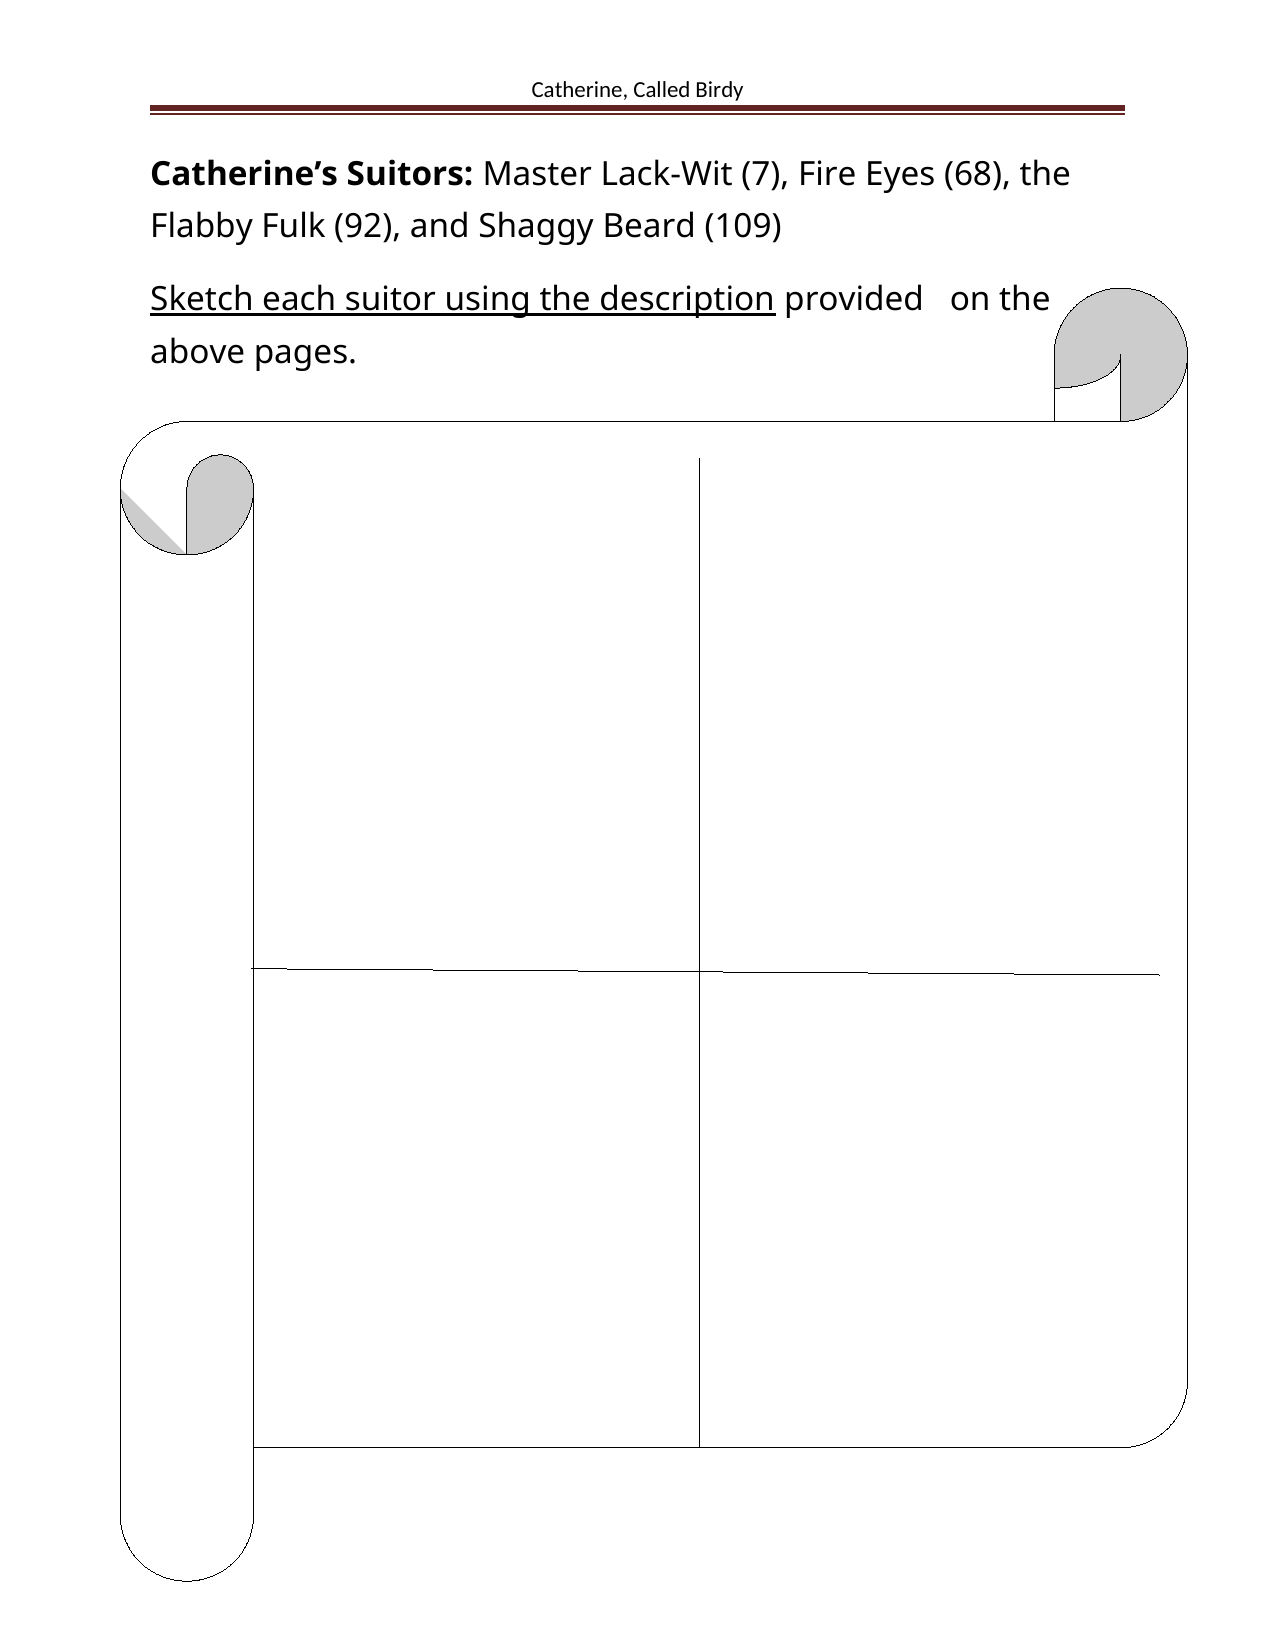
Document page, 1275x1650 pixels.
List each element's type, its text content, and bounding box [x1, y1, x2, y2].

text Sketch each suitor using the description provided on the above pages. [150, 275, 1125, 373]
text Catherine’s Suitors: Master Lack-Wit (7), Fire Eyes (68), the Flabby Fulk (92), and Shaggy Beard (109) [150, 150, 1125, 248]
